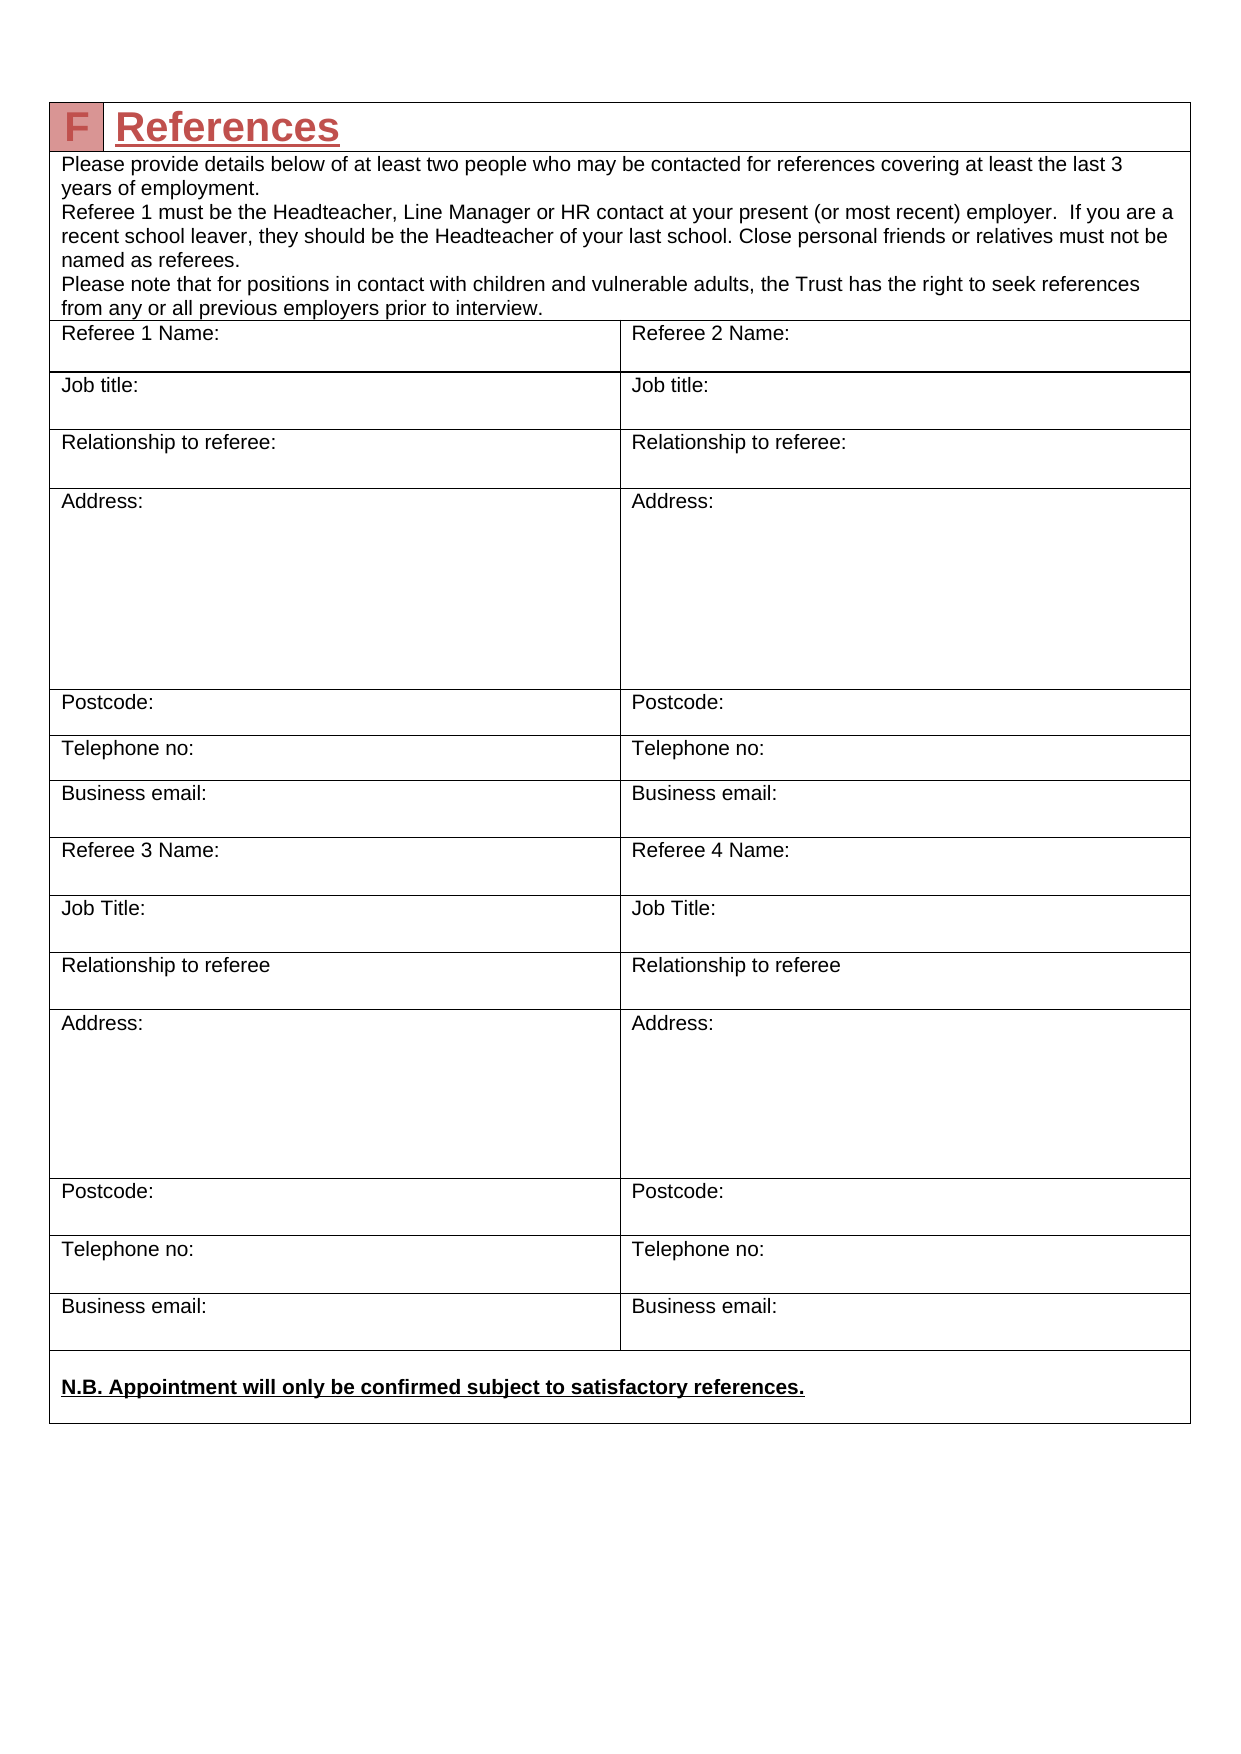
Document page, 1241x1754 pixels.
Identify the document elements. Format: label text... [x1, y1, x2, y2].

table_cell Relationship to referee [50, 953, 620, 1009]
table_cell Telephone no: [50, 736, 620, 780]
table_cell N.B. Appointment will only be confirmed subject to satisfactory references. [50, 1351, 1190, 1423]
table_cell Job title: [621, 373, 1190, 428]
table_cell Job title: [50, 373, 620, 428]
table_cell Business email: [621, 781, 1190, 837]
table_cell Postcode: [621, 1179, 1190, 1235]
table_cell Job Title: [621, 896, 1190, 952]
table_cell Address: [50, 1010, 620, 1178]
table_cell Business email: [50, 1294, 620, 1350]
table_cell Postcode: [621, 690, 1190, 735]
table_cell Postcode: [50, 1179, 620, 1235]
table_cell Referee 4 Name: [621, 838, 1190, 894]
table_cell Relationship to referee [621, 953, 1190, 1009]
table_cell Address: [621, 1010, 1190, 1178]
table_cell Address: [50, 489, 620, 688]
table_cell Telephone no: [621, 736, 1190, 780]
table_header F [50, 103, 103, 151]
table_cell Telephone no: [621, 1236, 1190, 1293]
table_cell Job Title: [50, 896, 620, 952]
table_cell Telephone no: [50, 1236, 620, 1293]
table_cell Address: [621, 489, 1190, 688]
table_cell Referee 3 Name: [50, 838, 620, 894]
table_cell Postcode: [50, 690, 620, 735]
table_cell Referee 1 Name: [50, 321, 620, 371]
table_cell Relationship to referee: [621, 430, 1190, 488]
table_cell Referee 2 Name: [621, 321, 1190, 371]
table_cell Relationship to referee: [50, 430, 620, 488]
table_cell Business email: [50, 781, 620, 837]
table_cell Please provide details below of at least two people who may be contacted for references covering at least the last 3 years of employment. Referee 1 must be the Headteacher, Line Manager or HR contact at your present (or most recent) employer. If you are a recent school leaver, they should be the Headteacher of your last school. Close personal friends or relatives must not be named as referees. Please note that for positions in contact with children and vulnerable adults, the Trust has the right to seek references from any or all previous employers prior to interview. [50, 152, 1190, 319]
table_cell Business email: [621, 1294, 1190, 1350]
table_header References [104, 103, 1190, 151]
